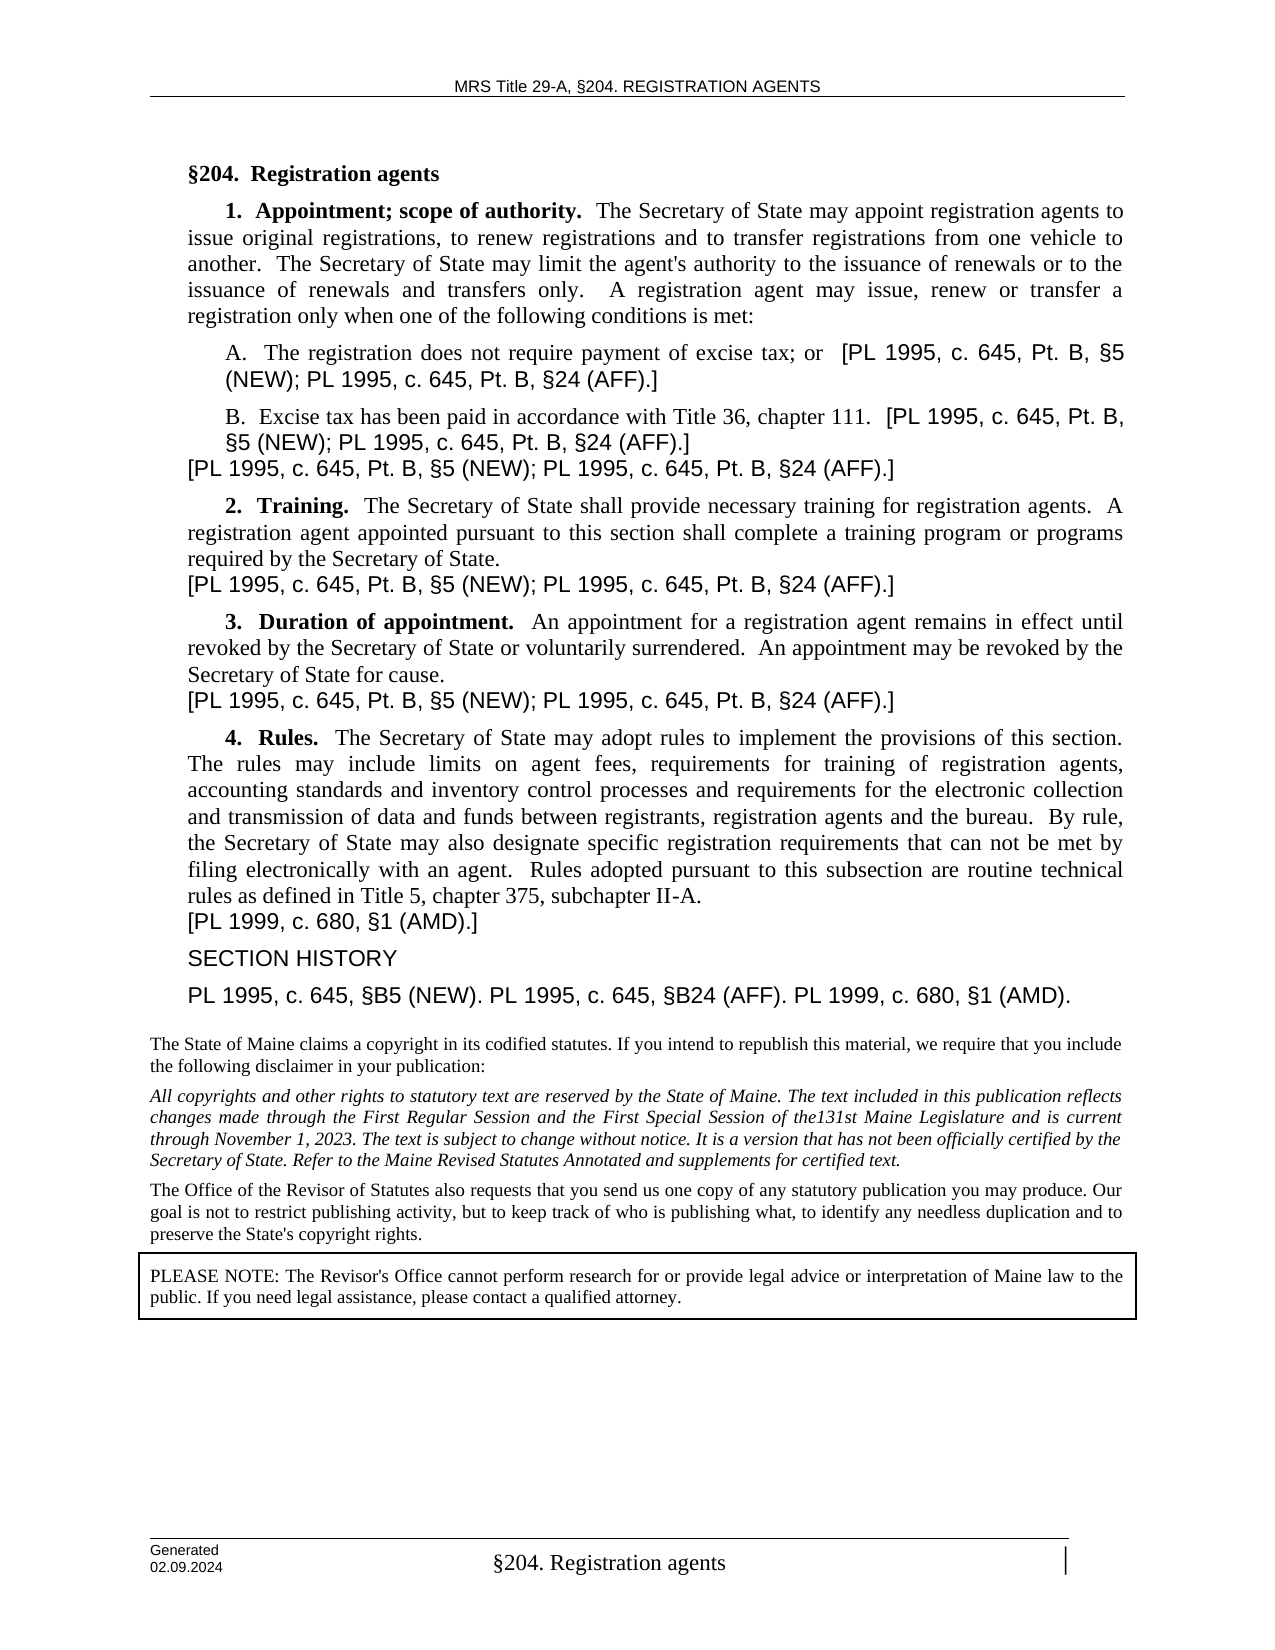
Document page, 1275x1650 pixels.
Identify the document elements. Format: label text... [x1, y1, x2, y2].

text 2. Training. The Secretary of State shall provide necessary training for registration agents. A registration agent appointed pursuant to this section shall complete a training program or programs required by the Secretary of State. [187, 492, 1125, 571]
text PL 1995, c. 645, §B5 (NEW). PL 1995, c. 645, §B24 (AFF). PL 1999, c. 680, §1 (AMD). [187, 982, 1125, 1008]
text All copyrights and other rights to statutory text are reserved by the State of Maine. The text included in this publication reflects changes made through the First Regular Session and the First Special Session of the131st Maine Legislature and is current through November 1, 2023 . The text is subject to change without notice. It is a version that has not been officially certified by the Secretary of State. Refer to the Maine Revised Statutes Annotated and supplements for certified text. [150, 1085, 1125, 1171]
text SECTION HISTORY [187, 945, 1125, 971]
text The State of Maine claims a copyright in its codified statutes. If you intend to republish this material, we require that you include the following disclaimer in your publication: [150, 1033, 1125, 1076]
text [PL 1995, c. 645, Pt. B, §5 (NEW); PL 1995, c. 645, Pt. B, §24 (AFF).] [187, 571, 1125, 598]
text B. Excise tax has been paid in accordance with Title 36, chapter 111. [PL 1995, c. 645, Pt. B, §5 (NEW); PL 1995, c. 645, Pt. B, §24 (AFF).] [225, 403, 1125, 455]
text [PL 1995, c. 645, Pt. B, §5 (NEW); PL 1995, c. 645, Pt. B, §24 (AFF).] [187, 687, 1125, 713]
text 3. Duration of appointment. An appointment for a registration agent remains in effect until revoked by the Secretary of State or voluntarily surrendered. An appointment may be revoked by the Secretary of State for cause. [187, 608, 1125, 687]
text [PL 1999, c. 680, §1 (AMD).] [187, 908, 1125, 935]
text [PL 1995, c. 645, Pt. B, §5 (NEW); PL 1995, c. 645, Pt. B, §24 (AFF).] [187, 455, 1125, 482]
text 4. Rules. The Secretary of State may adopt rules to implement the provisions of this section. The rules may include limits on agent fees, requirements for training of registration agents, accounting standards and inventory control processes and requirements for the electronic collection and transmission of data and funds between registrants, registration agents and the bureau. By rule, the Secretary of State may also designate specific registration requirements that can not be met by filing electronically with an agent. Rules adopted pursuant to this subsection are routine technical rules as defined in Title 5, chapter 375, subchapter II‑A. [187, 724, 1125, 908]
text §204. Registration agents [187, 160, 1125, 187]
text A. The registration does not require payment of excise tax; or [PL 1995, c. 645, Pt. B, §5 (NEW); PL 1995, c. 645, Pt. B, §24 (AFF).] [225, 339, 1125, 392]
text The Office of the Revisor of Statutes also requests that you send us one copy of any statutory publication you may produce. Our goal is not to restrict publishing activity, but to keep track of who is publishing what, to identify any needless duplication and to preserve the State's copyright rights. [150, 1179, 1125, 1244]
text 1. Appointment; scope of authority. The Secretary of State may appoint registration agents to issue original registrations, to renew registrations and to transfer registrations from one vehicle to another. The Secretary of State may limit the agent's authority to the issuance of renewals or to the issuance of renewals and transfers only. A registration agent may issue, renew or transfer a registration only when one of the following conditions is met: [187, 197, 1125, 329]
text PLEASE NOTE: The Revisor's Office cannot perform research for or provide legal advice or interpretation of Maine law to the public. If you need legal assistance, please contact a qualified attorney. [140, 1254, 1135, 1318]
